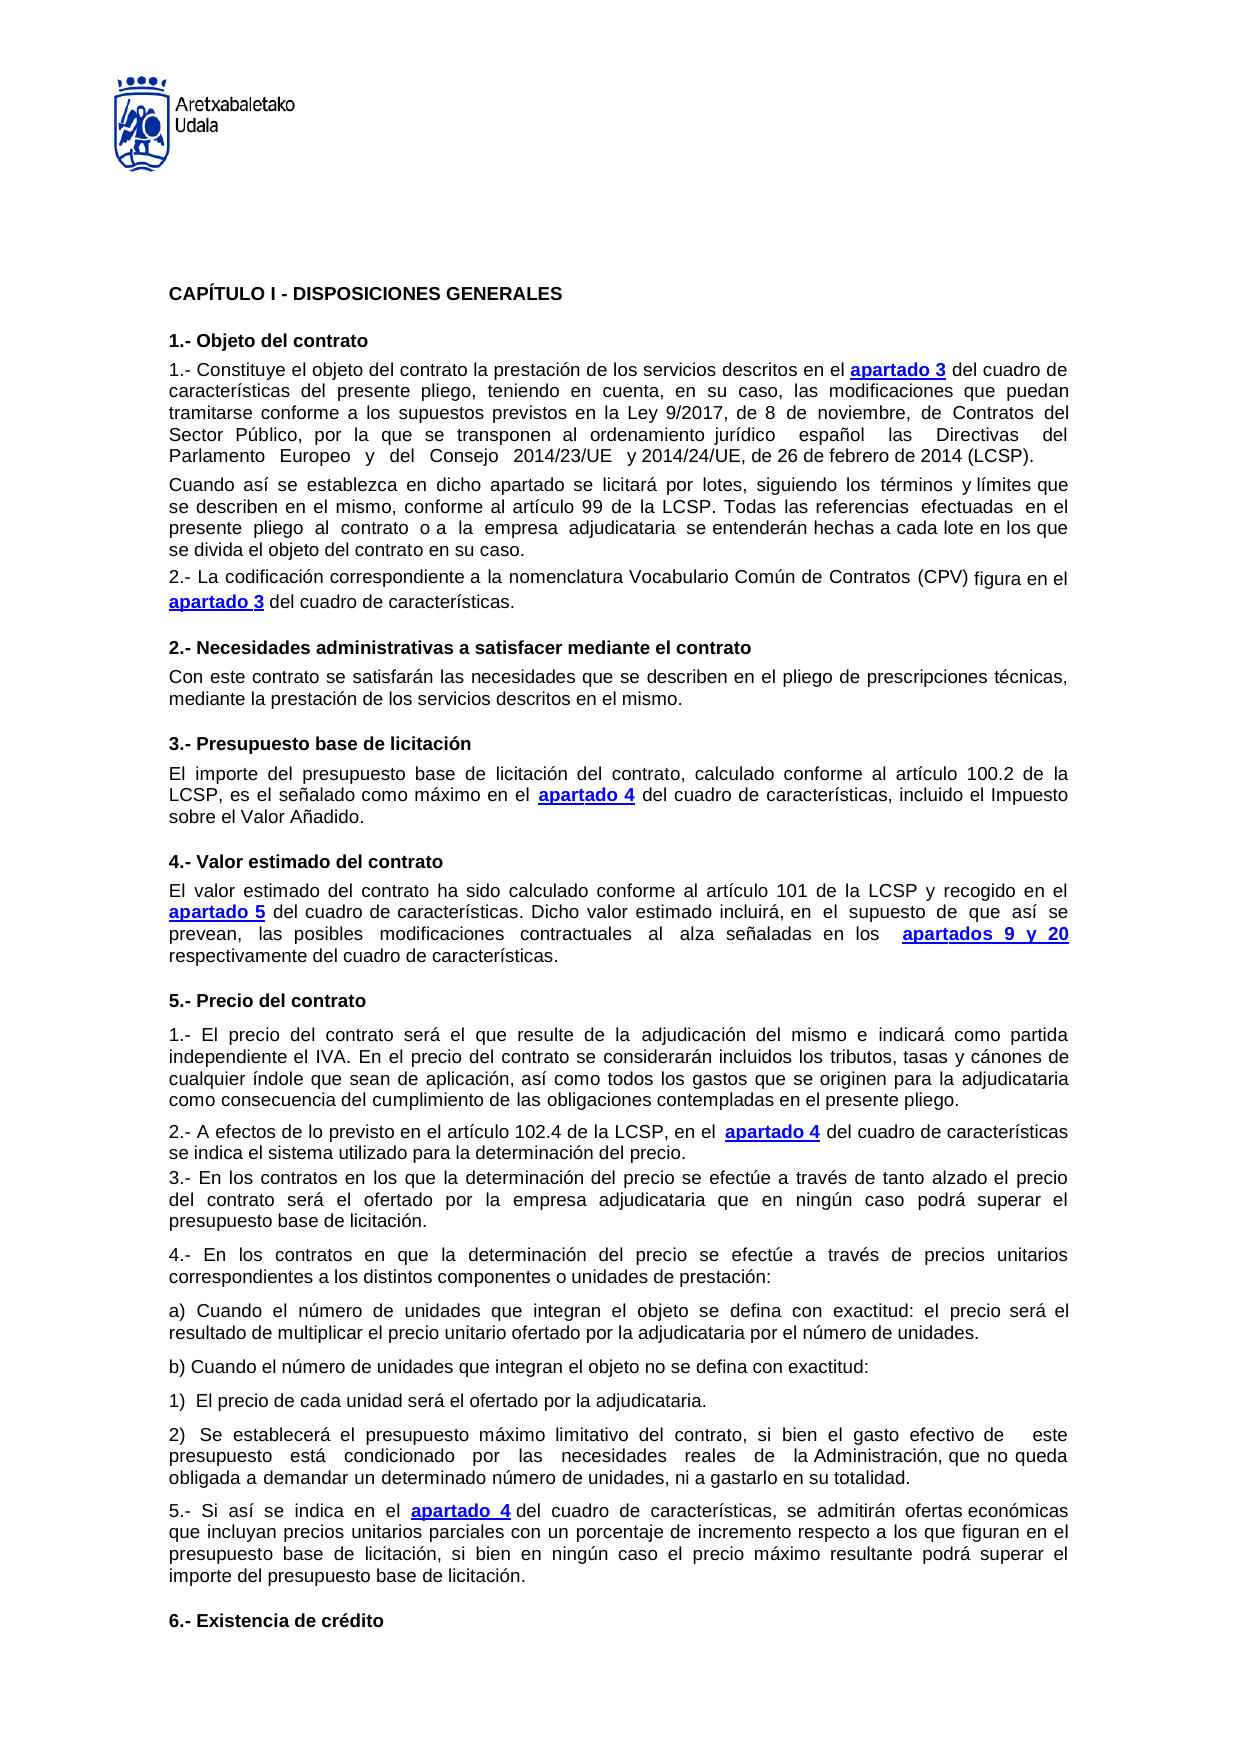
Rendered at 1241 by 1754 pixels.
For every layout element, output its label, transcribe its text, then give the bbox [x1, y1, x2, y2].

text 1.- El precio del contrato será el que resulte de la adjudicación del mismo e indicará como partida independiente el IVA. En el precio del contrato se considerarán incluidos los tributos, tasas y cánones de cualquier índole que sean de aplicación, así como todos los gastos que se originen para la adjudicataria como consecuencia del cumplimiento de las obligaciones contempladas en el presente pliego. [169, 1024, 1069, 1110]
text 4.- Valor estimado del contrato [169, 851, 1069, 872]
text 2.- La codificación correspondiente a la nomenclatura Vocabulario Común de Contratos (CPV) figura en el apartado 3 del cuadro de características. [169, 566, 1069, 612]
text b) Cuando el número de unidades que integran el objeto no se defina con exactitud: [169, 1356, 1069, 1377]
text 6.- Existencia de crédito [169, 1609, 1069, 1631]
picture [112, 75, 296, 174]
text Con este contrato se satisfarán las necesidades que se describen en el pliego de prescripciones técnicas, mediante la prestación de los servicios descritos en el mismo. [169, 666, 1069, 709]
text 1.- Objeto del contrato [169, 329, 1069, 351]
text 3.- En los contratos en los que la determinación del precio se efectúe a través de tanto alzado el precio del contrato será el ofertado por la empresa adjudicataria que en ningún caso podrá superar el presupuesto base de licitación. [169, 1167, 1069, 1232]
text 1.- Constituye el objeto del contrato la prestación de los servicios descritos en el apartado 3 del cuadro de características del presente pliego, teniendo en cuenta, en su caso, las modificaciones que puedan tramitarse conforme a los supuestos previstos en la Ley 9/2017, de 8 de noviembre, de Contratos del Sector Público, por la que se transponen al ordenamiento jurídico español las Directivas del Parlamento Europeo y del Consejo 2014/23/UE y 2014/24/UE, de 26 de febrero de 2014 (LCSP). [169, 359, 1069, 467]
text 1) El precio de cada unidad será el ofertado por la adjudicataria. [169, 1389, 1069, 1411]
text El importe del presupuesto base de licitación del contrato, calculado conforme al artículo 100.2 de la LCSP, es el señalado como máximo en el apartado 4 del cuadro de características, incluido el Impuesto sobre el Valor Añadido. [169, 762, 1069, 827]
text Cuando así se establezca en dicho apartado se licitará por lotes, siguiendo los términos y límites que se describen en el mismo, conforme al artículo 99 de la LCSP. Todas las referencias efectuadas en el presente pliego al contrato o a la empresa adjudicataria se entenderán hechas a cada lote en los que se divida el objeto del contrato en su caso. [169, 474, 1069, 560]
text 3.- Presupuesto base de licitación [169, 733, 1069, 754]
text 2) Se establecerá el presupuesto máximo limitativo del contrato, si bien el gasto efectivo de este presupuesto está condicionado por las necesidades reales de la Administración, que no queda obligada a demandar un determinado número de unidades, ni a gastarlo en su totalidad. [169, 1424, 1069, 1488]
text 2.- Necesidades administrativas a satisfacer mediante el contrato [169, 637, 1069, 659]
text CAPÍTULO I - DISPOSICIONES GENERALES [169, 282, 1069, 305]
text 5.- Si así se indica en el apartado 4 del cuadro de características, se admitirán ofertas económicas que incluyan precios unitarios parciales con un porcentaje de incremento respecto a los que figuran en el presupuesto base de licitación, si bien en ningún caso el precio máximo resultante podrá superar el importe del presupuesto base de licitación. [169, 1500, 1069, 1586]
text 4.- En los contratos en que la determinación del precio se efectúe a través de precios unitarios correspondientes a los distintos componentes o unidades de prestación: [169, 1244, 1069, 1287]
text 5.- Precio del contrato [169, 989, 1069, 1011]
text a) Cuando el número de unidades que integran el objeto se defina con exactitud: el precio será el resultado de multiplicar el precio unitario ofertado por la adjudicataria por el número de unidades. [169, 1300, 1069, 1343]
text El valor estimado del contrato ha sido calculado conforme al artículo 101 de la LCSP y recogido en el apartado 5 del cuadro de características. Dicho valor estimado incluirá, en el supuesto de que así se prevean, las posibles modificaciones contractuales al alza señaladas en los apartados 9 y 20 respectivamente del cuadro de características. [169, 880, 1069, 966]
text 2.- A efectos de lo previsto en el artículo 102.4 de la LCSP, en el apartado 4 del cuadro de características se indica el sistema utilizado para la determinación del precio. [169, 1122, 1069, 1163]
